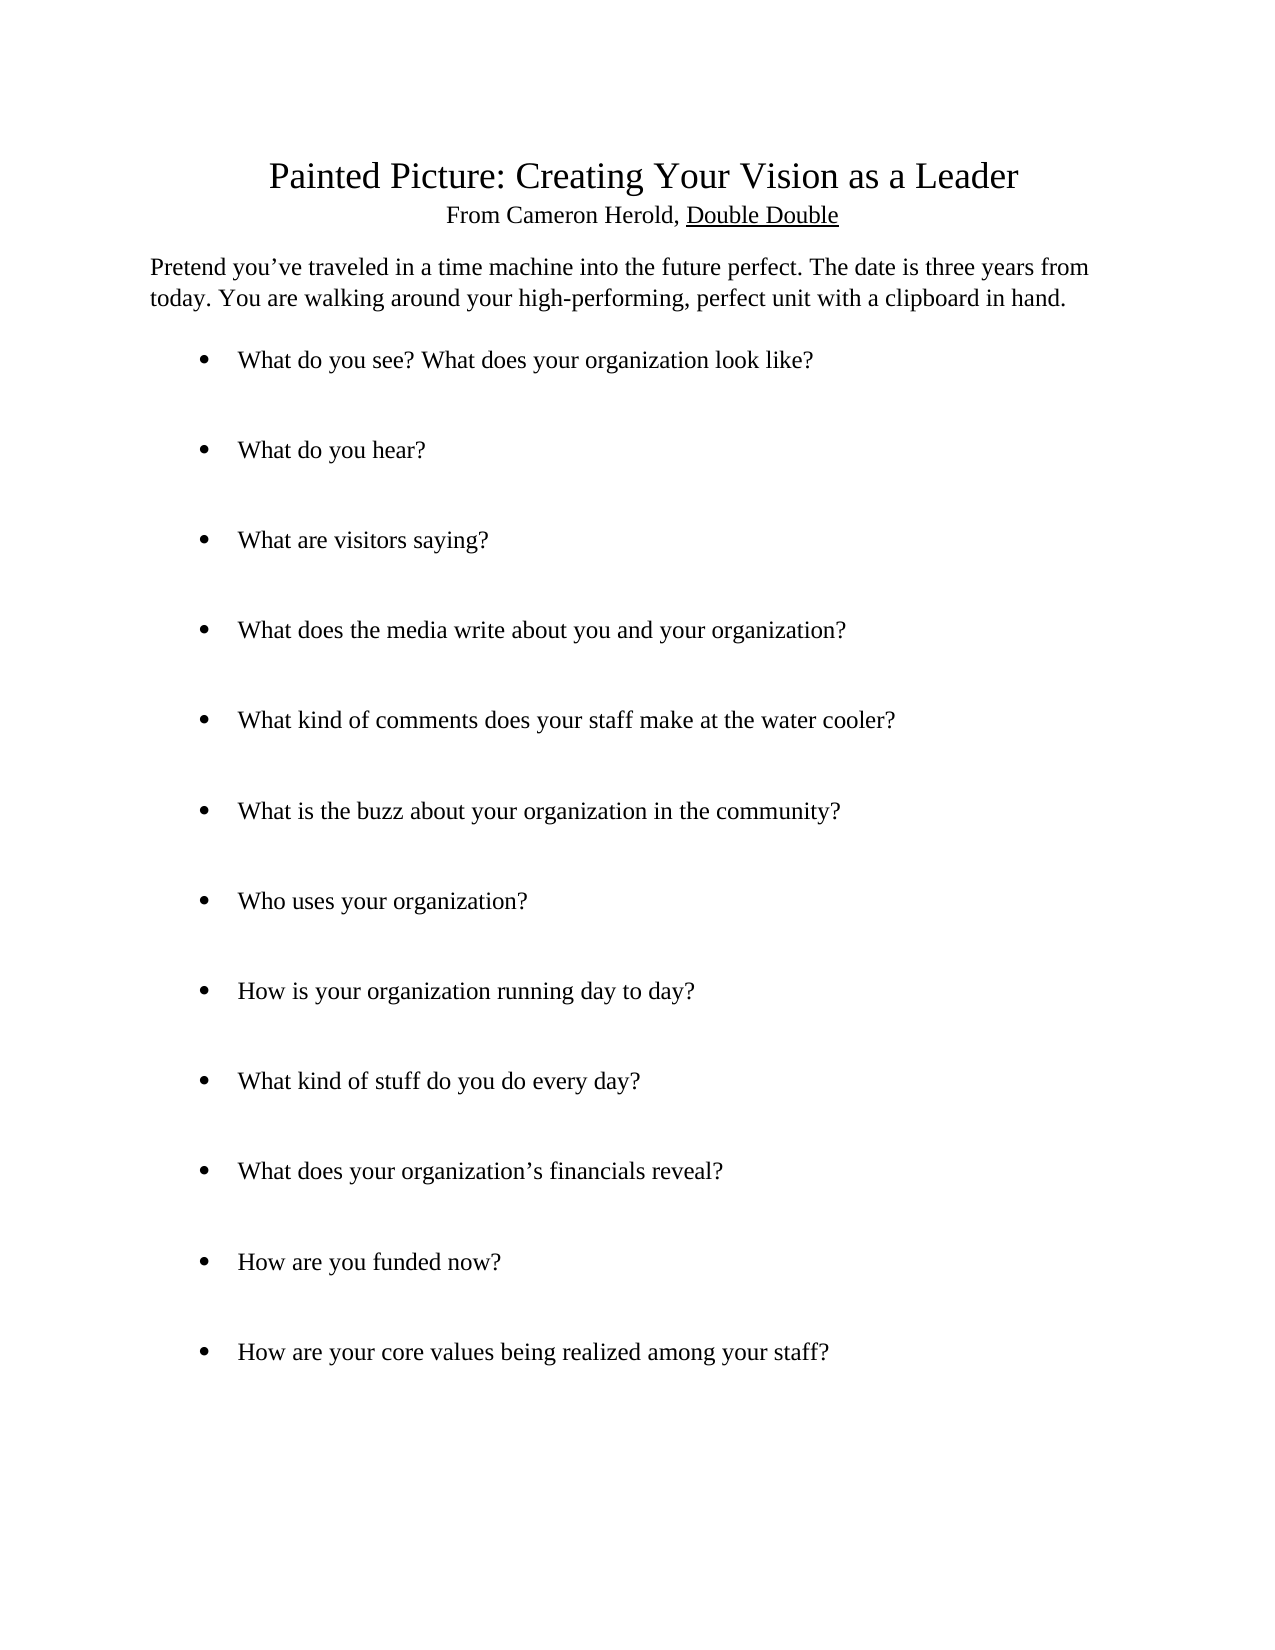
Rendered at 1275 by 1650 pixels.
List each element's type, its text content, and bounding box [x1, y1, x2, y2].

list How is your organization running day to day? [200, 976, 1125, 1005]
list What kind of stuff do you do every day? [200, 1066, 1125, 1095]
list What does the media write about you and your organization? [200, 615, 1125, 644]
list How are your core values being realized among your staff? [200, 1337, 1125, 1365]
list What does your organization’s financials reveal? [200, 1156, 1125, 1185]
list What do you see? What does your organization look like? [200, 345, 1125, 374]
text From Cameron Herold, Double Double [224, 200, 1059, 229]
list How are you funded now? [200, 1247, 1125, 1275]
text Pretend you’ve traveled in a time machine into the future perfect. The date is three years from today. You are walking around your high-performing, perfect unit with a clipboard in hand. [150, 252, 1125, 312]
list What do you hear? [200, 435, 1125, 464]
text Painted Picture: Creating Your Vision as a Leader [227, 153, 1059, 196]
list What kind of comments does your staff make at the water cooler? [200, 706, 1125, 734]
list What is the buzz about your organization in the community? [200, 796, 1125, 825]
list Who uses your organization? [200, 886, 1125, 914]
list What are visitors saying? [200, 525, 1125, 554]
